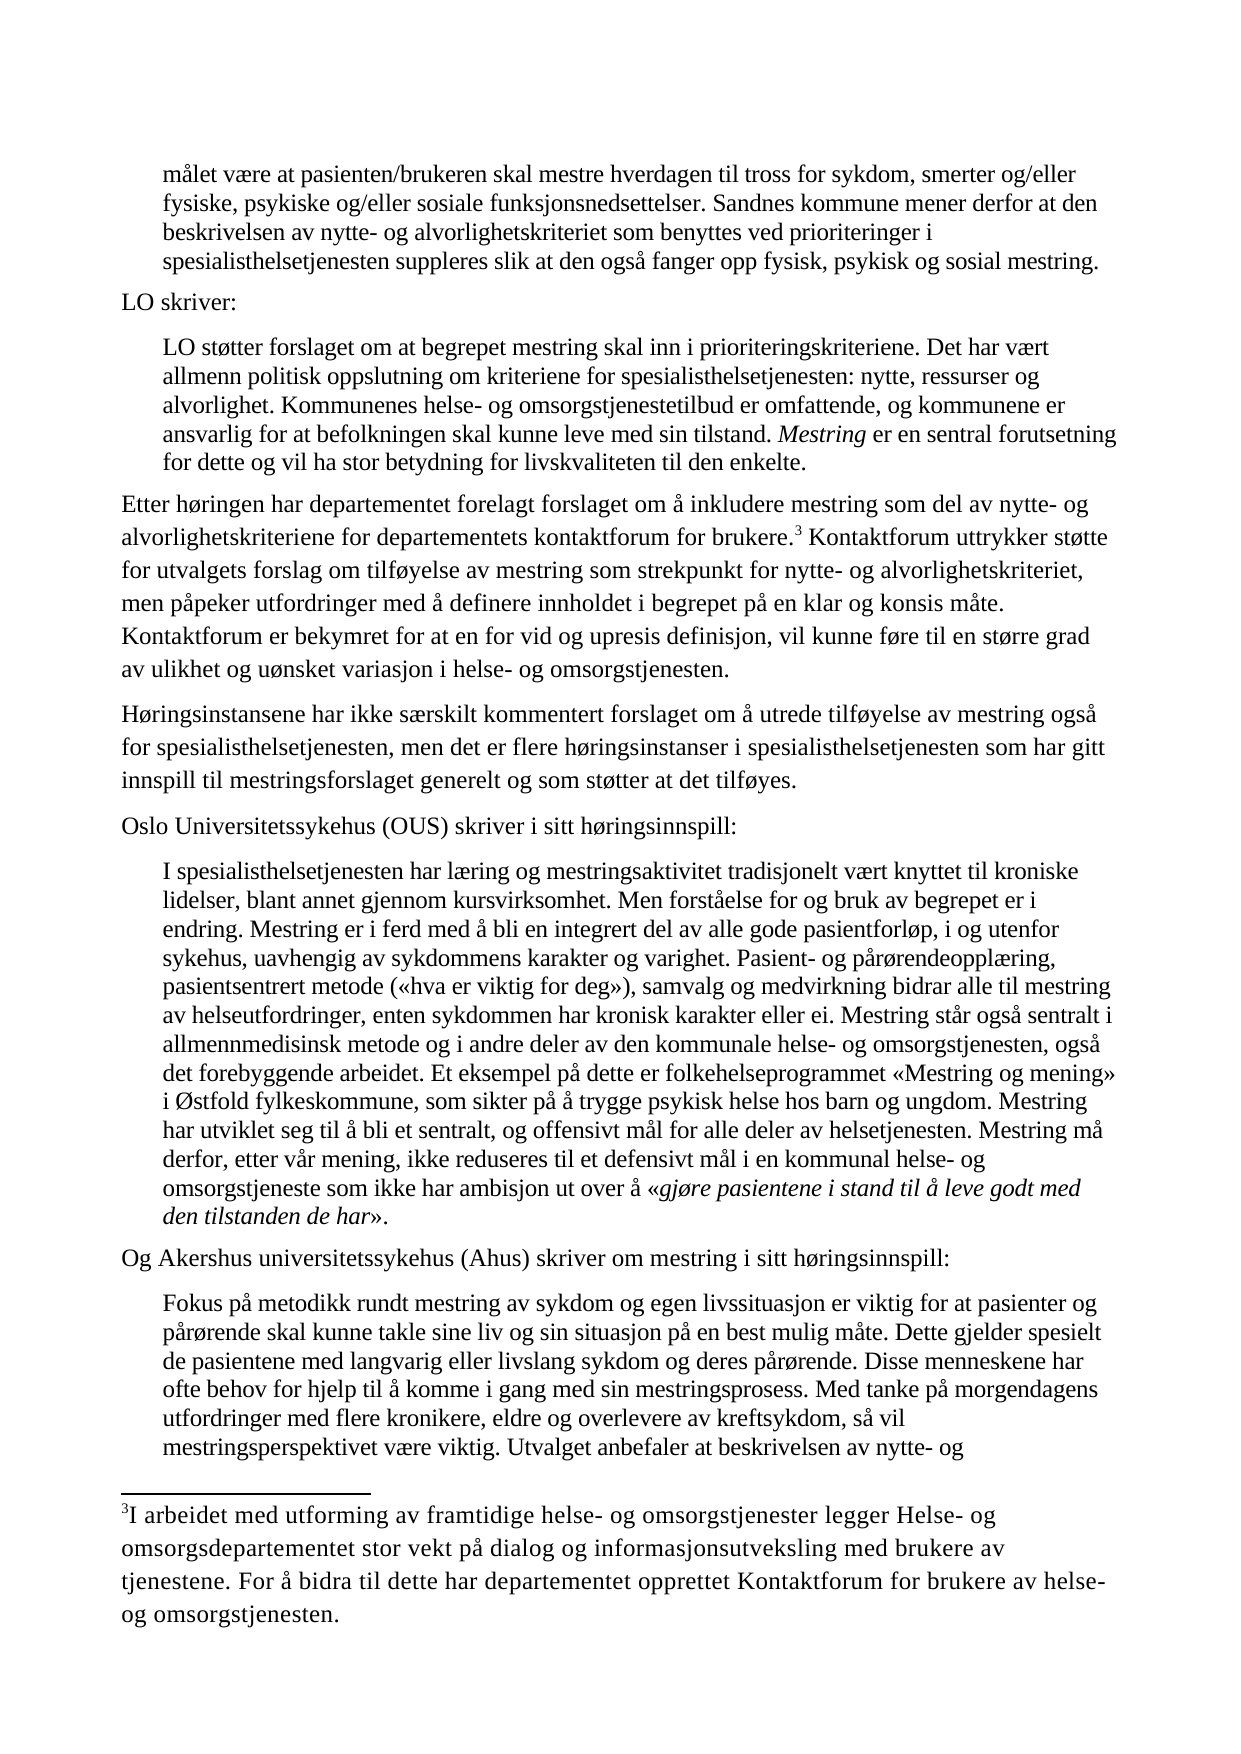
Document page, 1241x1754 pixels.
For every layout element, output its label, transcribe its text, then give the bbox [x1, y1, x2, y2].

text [162, 159, 1119, 274]
text I spesialisthelsetjenesten har læring og mestringsaktivitet tradisjonelt vært knyttet til kroniske lidelser, blant annet gjennom kursvirksomhet. Men forståelse for og bruk av begrepet er i endring. Mestring er i ferd med å bli en integrert del av alle gode pasientforløp, i og utenfor sykehus, uavhengig av sykdommens karakter og varighet. Pasient- og pårørendeopplæring, pasientsentrert metode («hva er viktig for deg»), samvalg og medvirkning bidrar alle til mestring av helseutfordringer, enten sykdommen har kronisk karakter eller ei. Mestring står også sentralt i allmennmedisinsk metode og i andre deler av den kommunale helse- og omsorgstjenesten, også det forebyggende arbeidet. Et eksempel på dette er folkehelseprogrammet «Mestring og mening» i Østfold fylkeskommune, som sikter på å trygge psykisk helse hos barn og ungdom. Mestring har utviklet seg til å bli et sentralt, og offensivt mål for alle deler av helsetjenesten. Mestring må derfor, etter vår mening, ikke reduseres til et defensivt mål i en kommunal helse- og omsorgstjeneste som ikke har ambisjon ut over å «gjøre pasientene i stand til å leve godt med den tilstanden de har». [162, 856, 1119, 1230]
text Høringsinstansene har ikke særskilt kommentert forslaget om å utrede tilføyelse av mestring også for spesialisthelsetjenesten, men det er flere høringsinstanser i spesialisthelsetjenesten som har gitt innspill til mestringsforslaget generelt og som støtter at det tilføyes. [121, 699, 1119, 794]
text LO skriver: [121, 287, 1119, 316]
text Etter høringen har departementet forelagt forslaget om å inkludere mestring som del av nytte- og alvorlighetskriteriene for departementets kontaktforum for brukere. Kontaktforum uttrykker støtte for utvalgets forslag om tilføyelse av mestring som strekpunkt for nytte- og alvorlighetskriteriet, men påpeker utfordringer med å definere innholdet i begrepet på en klar og konsis måte. Kontaktforum er bekymret for at en for vid og upresis definisjon, vil kunne føre til en større grad av ulikhet og uønsket variasjon i helse- og omsorgstjenesten. [121, 489, 1119, 683]
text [162, 1288, 1119, 1461]
text Oslo Universitetssykehus (OUS) skriver i sitt høringsinnspill: [121, 811, 1119, 840]
text Og Akershus universitetssykehus (Ahus) skriver om mestring i sitt høringsinnspill: [121, 1243, 1119, 1271]
text LO støtter forslaget om at begrepet mestring skal inn i prioriteringskriteriene. Det har vært allmenn politisk oppslutning om kriteriene for spesialisthelsetjenesten: nytte, ressurser og alvorlighet. Kommunenes helse- og omsorgstjenestetilbud er omfattende, og kommunene er ansvarlig for at befolkningen skal kunne leve med sin tilstand. Mestring er en sentral forutsetning for dette og vil ha stor betydning for livskvaliteten til den enkelte. [162, 332, 1119, 476]
